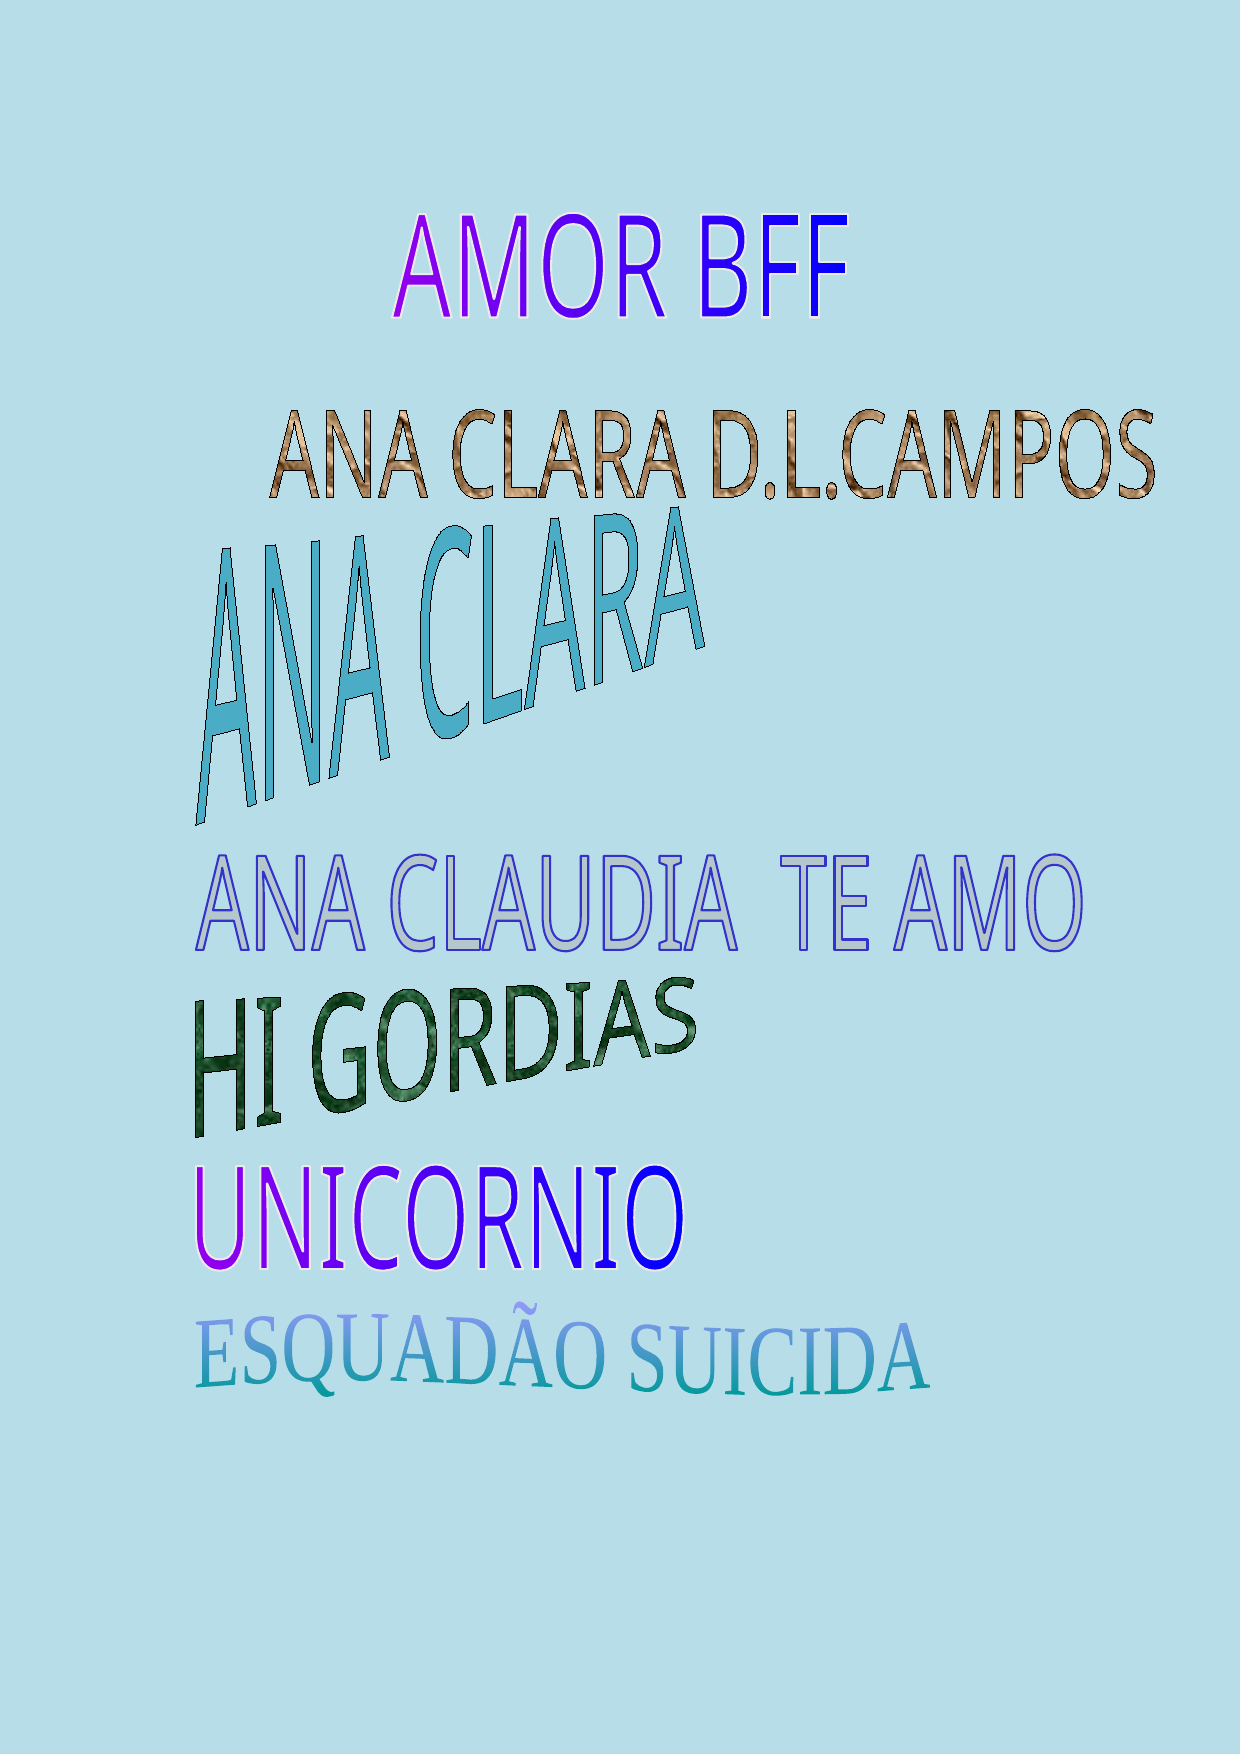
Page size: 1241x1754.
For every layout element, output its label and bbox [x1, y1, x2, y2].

picture [452, 409, 494, 498]
picture [377, 990, 437, 1101]
picture [269, 411, 319, 497]
picture [312, 992, 365, 1113]
picture [327, 411, 370, 497]
picture [593, 981, 651, 1066]
picture [656, 977, 696, 1053]
picture [766, 483, 774, 499]
picture [596, 410, 635, 497]
picture [714, 410, 758, 497]
picture [788, 411, 819, 497]
picture [1059, 409, 1111, 498]
picture [945, 411, 999, 497]
picture [451, 988, 496, 1091]
picture [257, 997, 280, 1126]
picture [1016, 410, 1051, 497]
picture [1119, 409, 1154, 498]
picture [507, 985, 558, 1081]
picture [378, 411, 428, 497]
picture [636, 410, 686, 497]
picture [196, 998, 244, 1137]
picture [505, 411, 536, 497]
picture [887, 411, 937, 497]
picture [538, 410, 588, 497]
picture [842, 409, 884, 498]
picture [827, 482, 836, 499]
picture [567, 982, 589, 1070]
